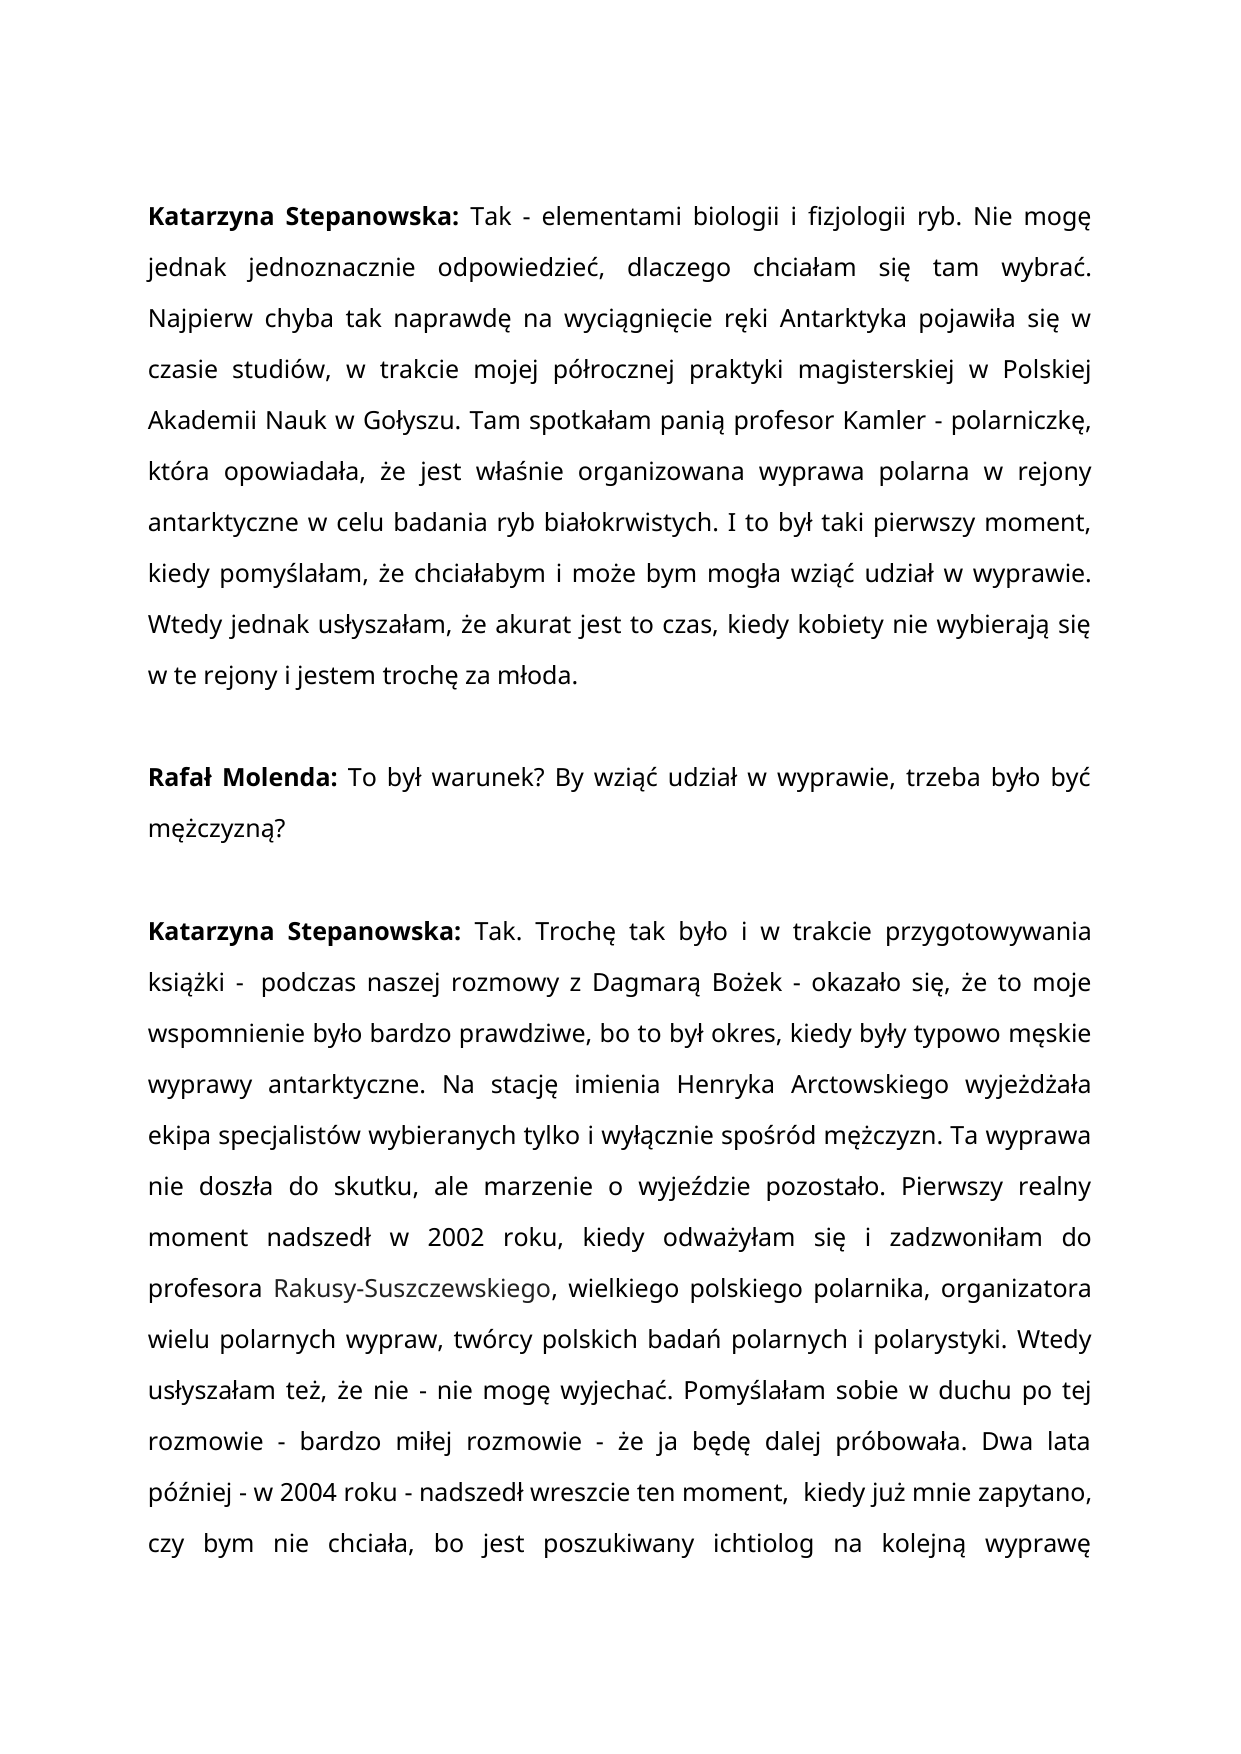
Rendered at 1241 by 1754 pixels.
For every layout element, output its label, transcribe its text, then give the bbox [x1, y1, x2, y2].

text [148, 913, 1093, 1560]
text Rafał Molenda: To był warunek? By wziąć udział w wyprawie, trzeba było być mężczyzną? [148, 760, 1093, 845]
text Katarzyna Stepanowska: Tak - elementami biologii i fizjologii ryb. Nie mogę jednak jednoznacznie odpowiedzieć, dlaczego chciałam się tam wybrać. Najpierw chyba tak naprawdę na wyciągnięcie ręki Antarktyka pojawiła się w czasie studiów, w trakcie mojej półrocznej praktyki magisterskiej w Polskiej Akademii Nauk w Gołyszu. Tam spotkałam panią profesor Kamler - polarniczkę, która opowiadała, że jest właśnie organizowana wyprawa polarna w rejony antarktyczne w celu badania ryb białokrwistych. I to był taki pierwszy moment, kiedy pomyślałam, że chciałabym i może bym mogła wziąć udział w wyprawie. Wtedy jednak usłyszałam, że akurat jest to czas, kiedy kobiety nie wybierają się w te rejony i jestem trochę za młoda. [148, 199, 1093, 692]
